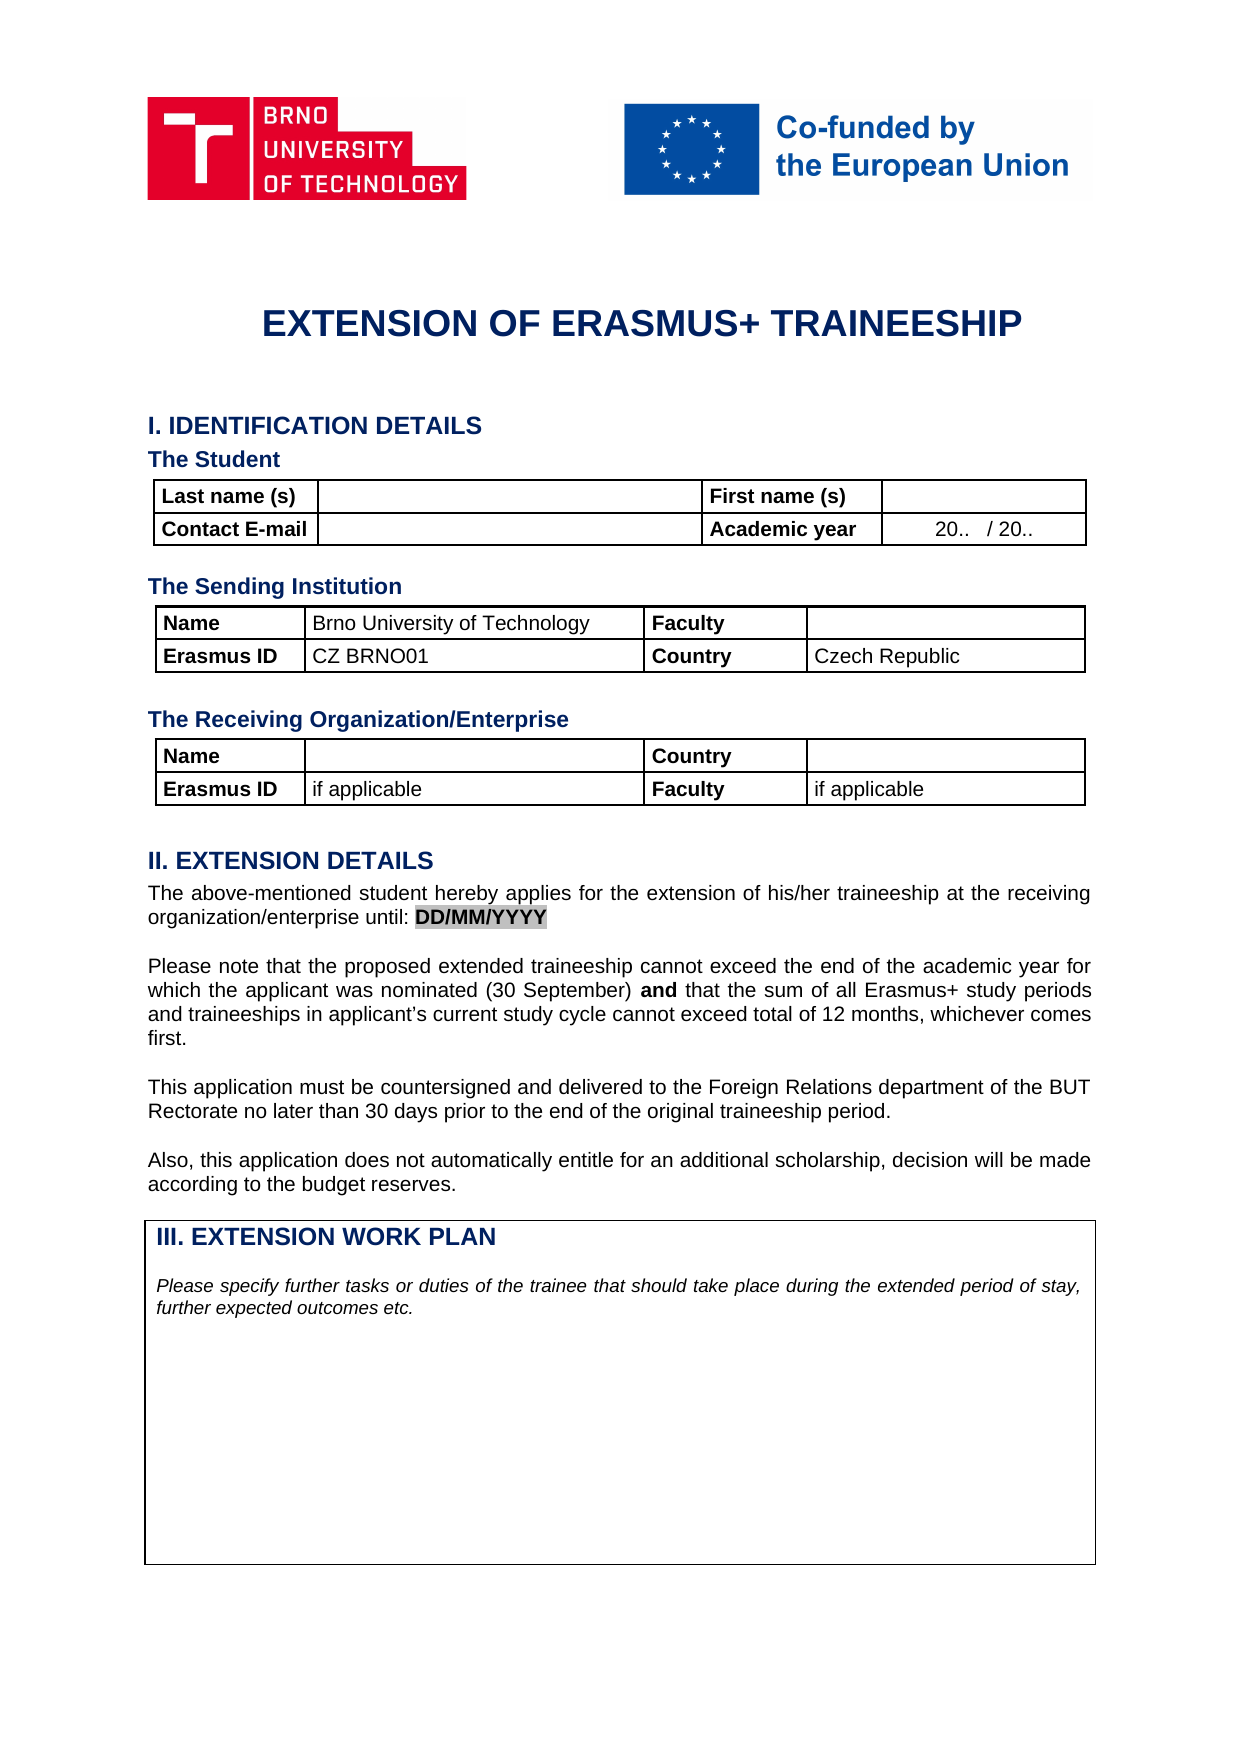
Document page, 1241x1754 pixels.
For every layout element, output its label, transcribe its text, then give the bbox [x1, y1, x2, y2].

text Please note that the proposed extended traineeship cannot exceed the end of the academic year for which the applicant was nominated (30 September) and that the sum of all Erasmus+ study periods and traineeships in applicant’s current study cycle cannot exceed total of 12 months, whichever comes first. [148, 954, 1093, 1049]
table_cell 20.. / 20.. [883, 514, 1085, 544]
text The Receiving Organization/Enterprise [148, 706, 1196, 732]
table_cell CZ BRNO01 [306, 640, 643, 671]
picture [147, 97, 467, 200]
table_cell Country [645, 640, 806, 671]
table_cell Contact E-mail [155, 514, 317, 544]
text I. IDENTIFICATION DETAILS [148, 411, 1196, 440]
table_cell Academic year [703, 514, 881, 544]
table_header Country [645, 740, 806, 771]
text This application must be countersigned and delivered to the Foreign Relations department of the BUT Rectorate no later than 30 days prior to the end of the original traineeship period. [148, 1074, 1093, 1122]
table_cell Erasmus ID [157, 640, 304, 671]
table_cell Czech Republic [808, 640, 1084, 671]
text EXTENSION OF ERASMUS+ TRAINEESHIP [133, 301, 1137, 344]
text The above-mentioned student hereby applies for the extension of his/her traineeship at the receiving organization/enterprise until: DD/MM/YYYY [148, 881, 1093, 929]
table_cell if applicable [808, 773, 1084, 804]
text The Sending Institution [148, 573, 1196, 599]
table_header Name [157, 608, 304, 638]
table_cell Faculty [645, 773, 806, 804]
table_header First name (s) [703, 481, 881, 512]
table_header Faculty [645, 608, 806, 638]
table_header Brno University of Technology [306, 608, 643, 638]
table_header [319, 481, 701, 512]
table_cell Erasmus ID [157, 773, 304, 804]
text The Student [148, 446, 1196, 472]
table_header Name [157, 740, 304, 771]
table_header [883, 481, 1085, 512]
table_cell if applicable [306, 773, 643, 804]
table_header [808, 608, 1084, 638]
table_cell [319, 514, 701, 544]
text II. EXTENSION DETAILS [148, 846, 1196, 874]
table_header [306, 740, 643, 771]
text Also, this application does not automatically entitle for an additional scholarship, decision will be made according to the budget reserves. [148, 1147, 1093, 1195]
picture [608, 99, 1093, 201]
table_header [808, 740, 1084, 771]
table_header Last name (s) [155, 481, 317, 512]
